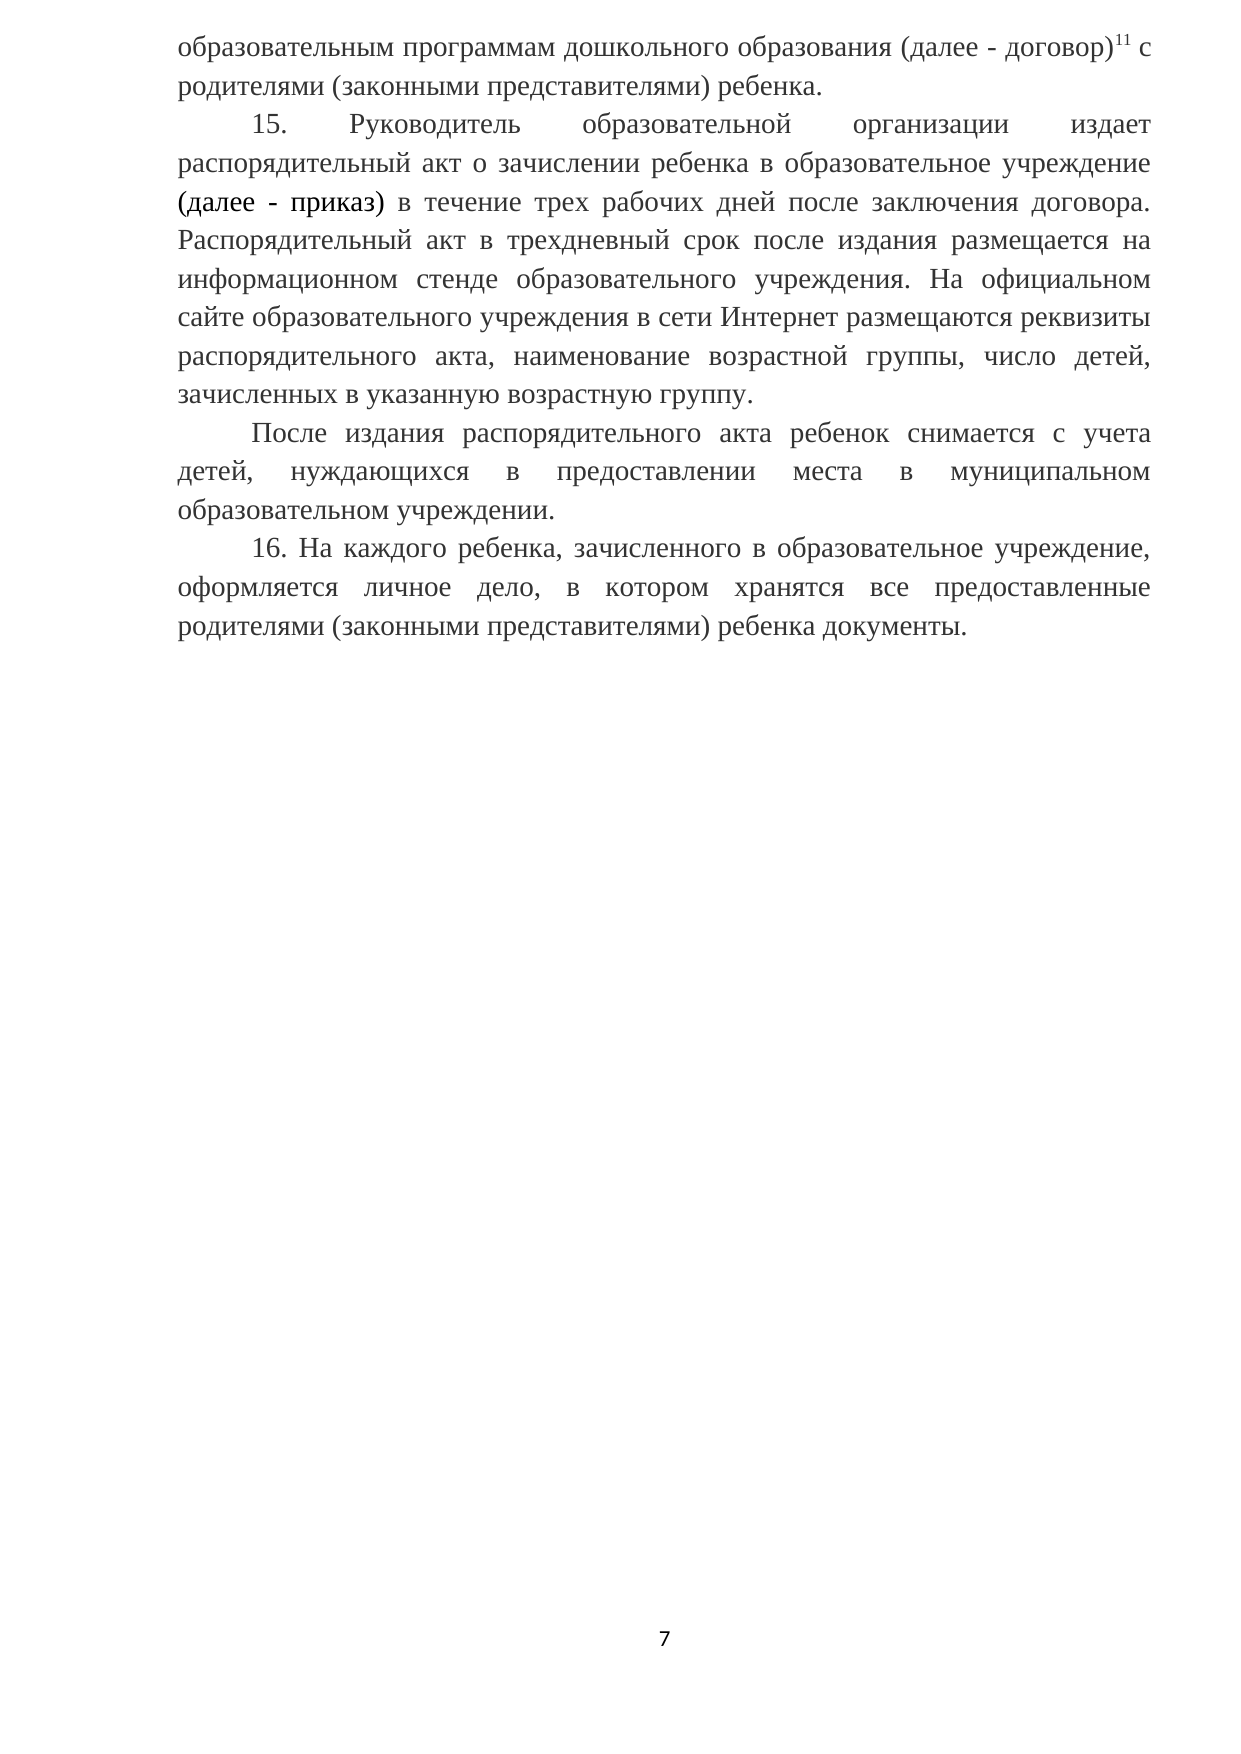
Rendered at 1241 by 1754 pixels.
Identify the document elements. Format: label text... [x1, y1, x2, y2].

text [177, 29, 1152, 102]
text 15. Руководитель образовательной организации издает распорядительный акт о зачислении ребенка в образовательное учреждение (далее - приказ) в течение трех рабочих дней после заключения договора. Распорядительный акт в трехдневный срок после издания размещается на информационном стенде образовательного учреждения. На официальном сайте образовательного учреждения в сети Интернет размещаются реквизиты распорядительного акта, наименование возрастной группы, число детей, зачисленных в указанную возрастную группу. [177, 107, 1152, 410]
text 16. На каждого ребенка, зачисленного в образовательное учреждение, оформляется личное дело, в котором хранятся все предоставленные родителями (законными представителями) ребенка документы. [177, 531, 1152, 641]
text После издания распорядительного акта ребенок снимается с учета детей, нуждающихся в предоставлении места в муниципальном образовательном учреждении. [177, 415, 1152, 526]
